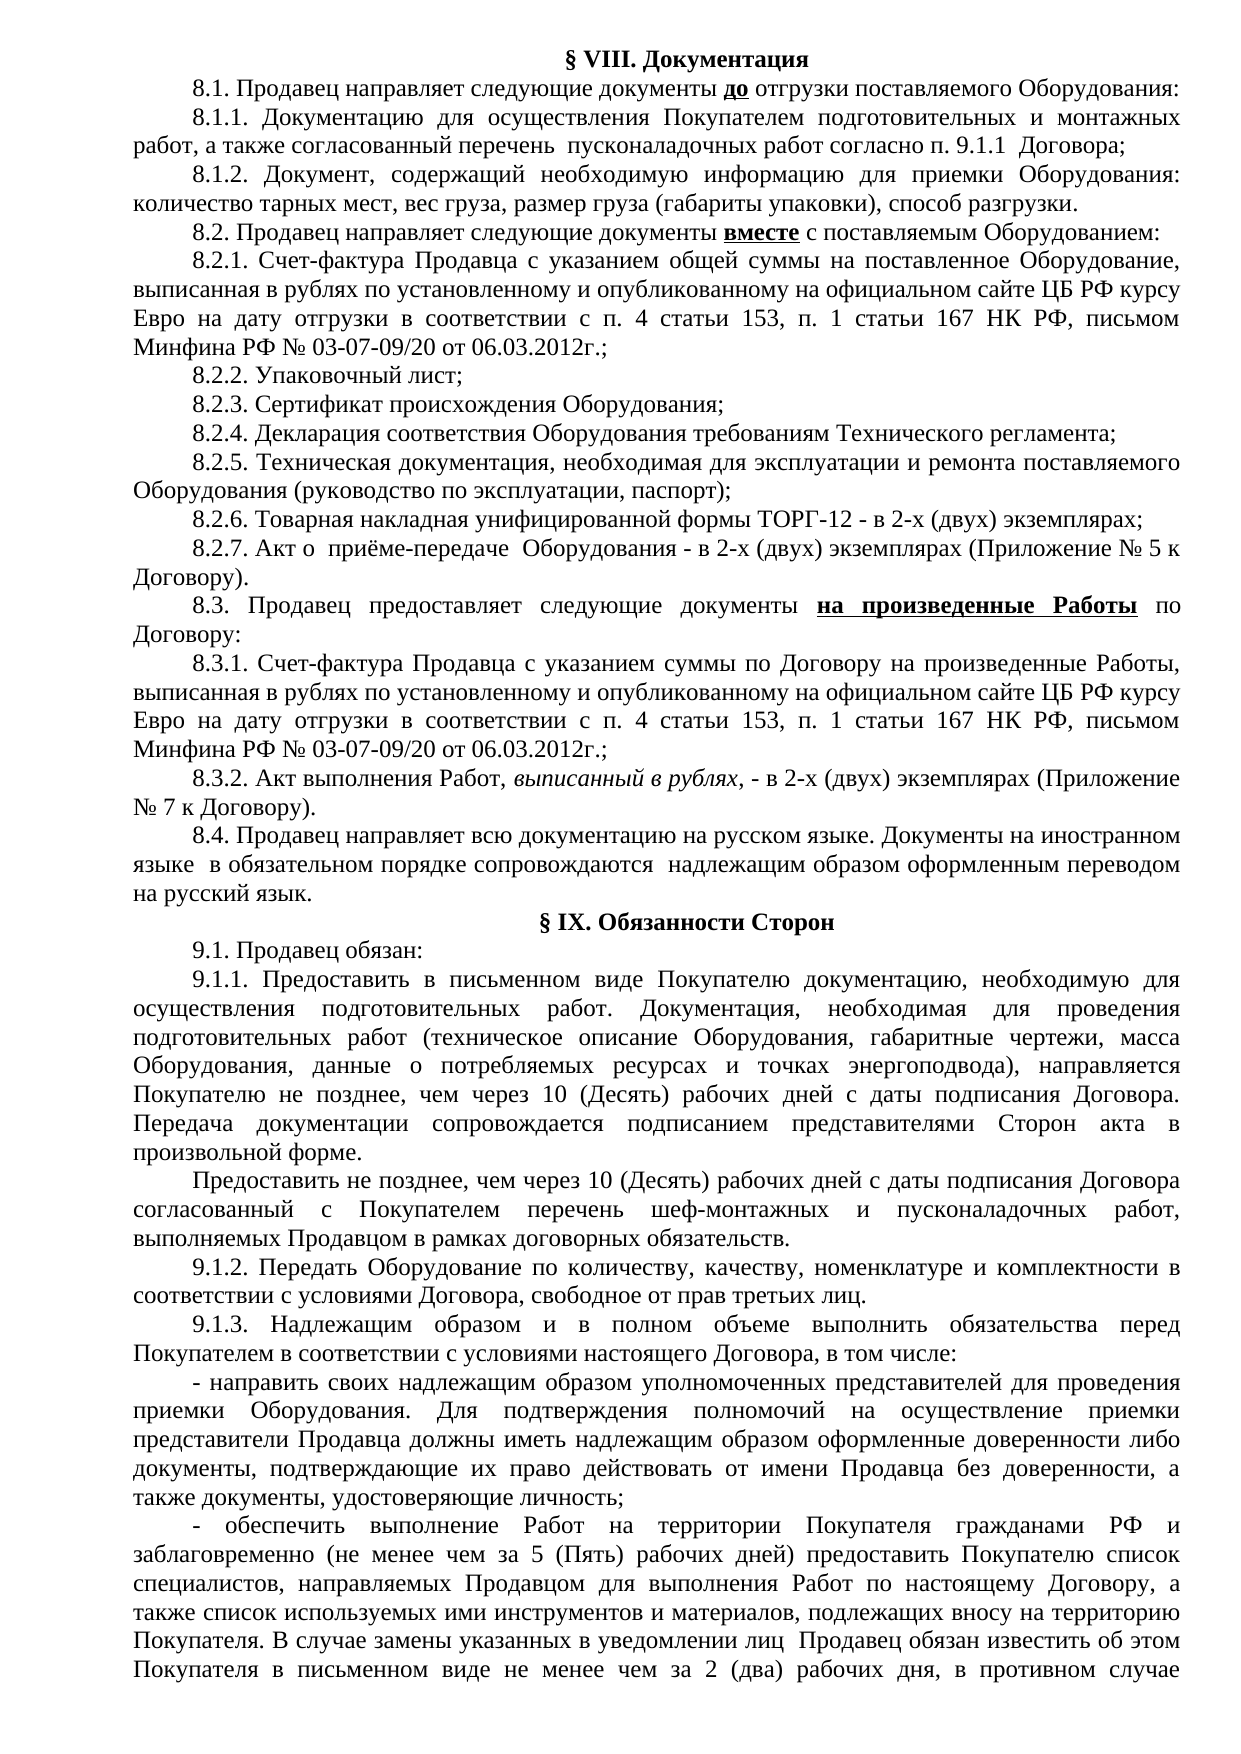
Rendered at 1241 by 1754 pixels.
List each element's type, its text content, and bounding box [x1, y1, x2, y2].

text 8.1.1. Документацию для осуществления Покупателем подготовительных и монтажных работ, а также согласованный перечень пусконаладочных работ согласно п. 9.1.1 Договора; [133, 102, 1181, 159]
text 8.3.2. Акт выполнения Работ, выписанный в рублях, - в 2-х (двух) экземплярах (Приложение № 7 к Договору). [133, 763, 1181, 821]
text 8.2.6. Товарная накладная унифицированной формы ТОРГ-12 - в 2-х (двух) экземплярах; [133, 504, 1181, 533]
text § IХ. Обязанности Сторон [133, 907, 1181, 936]
text - направить своих надлежащим образом уполномоченных представителей для проведения приемки Оборудования. Для подтверждения полномочий на осуществление приемки представители Продавца должны иметь надлежащим образом оформленные доверенности либо документы, подтверждающие их право действовать от имени Продавца без доверенности, а также документы, удостоверяющие личность; [133, 1367, 1181, 1511]
text 8.2.4. Декларация соответствия Оборудования требованиям Технического регламента; [133, 418, 1181, 447]
text 9.1. Продавец обязан: [133, 936, 1181, 964]
text Предоставить не позднее, чем через 10 (Десять) рабочих дней с даты подписания Договора согласованный с Покупателем перечень шеф-монтажных и пусконаладочных работ, выполняемых Продавцом в рамках договорных обязательств. [133, 1166, 1181, 1252]
text 8.3. Продавец предоставляет следующие документы на произведенные Работы по Договору: [133, 591, 1181, 648]
text 8.1. Продавец направляет следующие документы до отгрузки поставляемого Оборудования: [133, 73, 1181, 102]
text 8.2.3. Сертификат происхождения Оборудования; [133, 389, 1181, 418]
text 9.1.1. Предоставить в письменном виде Покупателю документацию, необходимую для осуществления подготовительных работ. Документация, необходимая для проведения подготовительных работ (техническое описание Оборудования, габаритные чертежи, масса Оборудования, данные о потребляемых ресурсах и точках энергоподвода), направляется Покупателю не позднее, чем через 10 (Десять) рабочих дней с даты подписания Договора. Передача документации сопровождается подписанием представителями Сторон акта в произвольной форме. [133, 964, 1181, 1166]
text 8.2.5. Техническая документация, необходимая для эксплуатации и ремонта поставляемого Оборудования (руководство по эксплуатации, паспорт); [133, 447, 1181, 504]
text 8.3.1. Счет-фактура Продавца с указанием суммы по Договору на произведенные Работы, выписанная в рублях по установленному и опубликованному на официальном сайте ЦБ РФ курсу Евро на дату отгрузки в соответствии с п. 4 статьи 153, п. 1 статьи 167 НК РФ, письмом Минфина РФ № 03-07-09/20 от 06.03.2012г.; [133, 648, 1181, 763]
text § VIII. Документация [133, 44, 1181, 73]
text 8.2.1. Счет-фактура Продавца с указанием общей суммы на поставленное Оборудование, выписанная в рублях по установленному и опубликованному на официальном сайте ЦБ РФ курсу Евро на дату отгрузки в соответствии с п. 4 статьи 153, п. 1 статьи 167 НК РФ, письмом Минфина РФ № 03-07-09/20 от 06.03.2012г.; [133, 246, 1181, 361]
text 9.1.3. Надлежащим образом и в полном объеме выполнить обязательства перед Покупателем в соответствии с условиями настоящего Договора, в том числе: [133, 1309, 1181, 1367]
text 8.2.7. Акт о приёме-передаче Оборудования - в 2-х (двух) экземплярах (Приложение № 5 к Договору). [133, 533, 1181, 591]
text 8.4. Продавец направляет всю документацию на русском языке. Документы на иностранном языке в обязательном порядке сопровождаются надлежащим образом оформленным переводом на русский язык. [133, 821, 1181, 907]
text 8.2.2. Упаковочный лист; [133, 361, 1181, 389]
text 9.1.2. Передать Оборудование по количеству, качеству, номенклатуре и комплектности в соответствии с условиями Договора, свободное от прав третьих лиц. [133, 1252, 1181, 1309]
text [133, 1511, 1181, 1683]
text 8.1.2. Документ, содержащий необходимую информацию для приемки Оборудования: количество тарных мест, вес груза, размер груза (габариты упаковки), способ разгрузки. [133, 159, 1181, 217]
text 8.2. Продавец направляет следующие документы вместе с поставляемым Оборудованием: [133, 217, 1181, 246]
